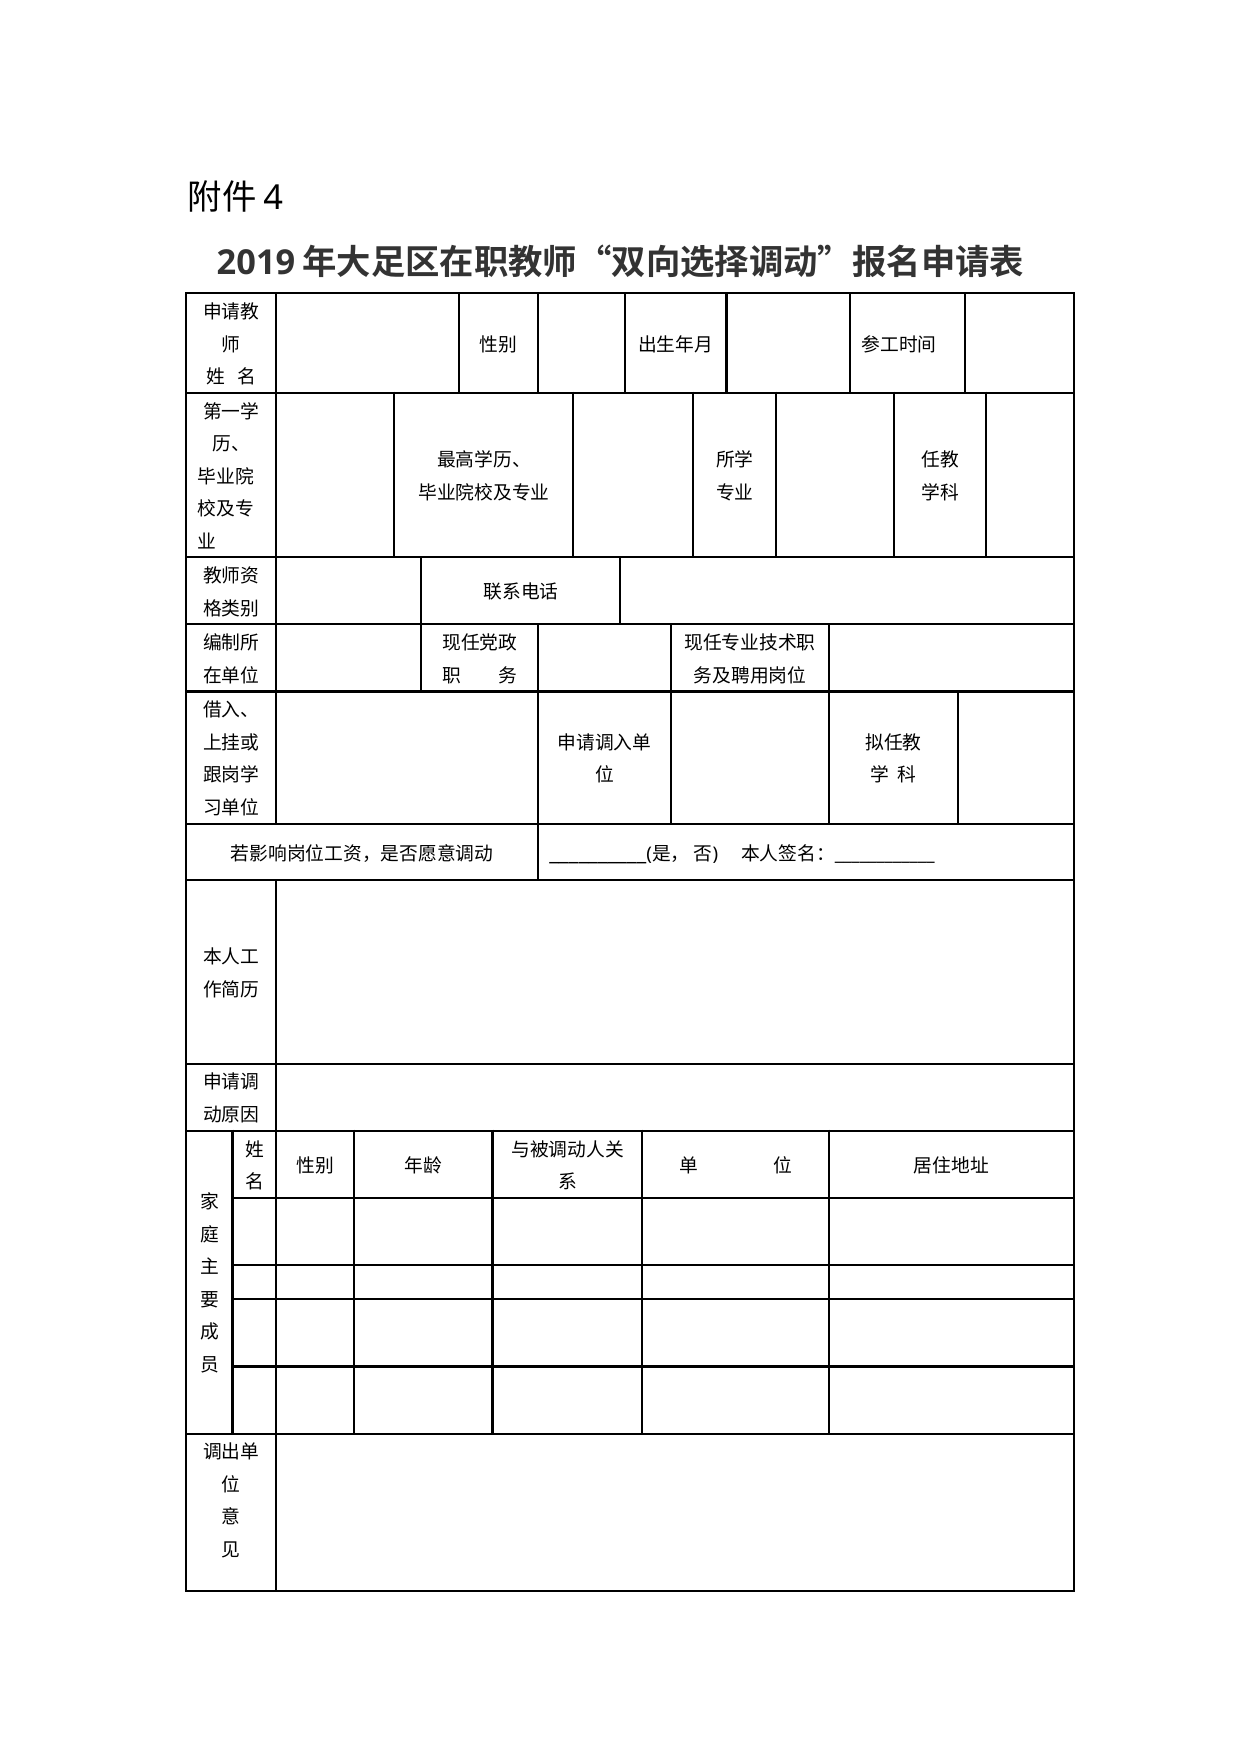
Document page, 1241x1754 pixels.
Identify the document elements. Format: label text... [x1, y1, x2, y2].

table_cell [830, 1266, 1073, 1298]
table_cell 家庭主要成员 [187, 1132, 231, 1432]
table_cell [643, 1300, 828, 1365]
table_cell [277, 693, 537, 822]
table_cell 第一学历、 毕业院校及专业 [187, 394, 275, 556]
table_cell [277, 1300, 353, 1365]
table_cell [494, 1199, 641, 1264]
table_header 性别 [460, 294, 537, 392]
table_cell [574, 394, 692, 556]
table_cell [959, 693, 1073, 822]
table_cell [777, 394, 893, 556]
table_cell 借入、上挂或 跟岗学习单位 [187, 693, 275, 822]
table_cell 本人工作简历 [187, 881, 275, 1062]
table_cell 居住地址 [830, 1132, 1073, 1197]
table_cell 若影响岗位工资，是否愿意调动 [187, 825, 537, 879]
table_cell 现任党政 职 务 [422, 625, 537, 690]
table_cell 单 位 [643, 1132, 828, 1197]
table_cell 编制所在单位 [187, 625, 275, 690]
text 2019年大足区在职教师“双向选择调动”报名申请表 [187, 227, 1053, 292]
table_cell [830, 1368, 1073, 1432]
table_cell 性别 [277, 1132, 353, 1197]
table_cell [494, 1368, 641, 1432]
table_cell 调出单位 意 见 [187, 1435, 275, 1590]
table_header [728, 294, 849, 392]
table_header 出生年月 [626, 294, 725, 392]
table_cell [643, 1266, 828, 1298]
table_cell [277, 1435, 1073, 1590]
table_cell [643, 1368, 828, 1432]
table_cell [277, 1065, 1073, 1129]
table_header [277, 294, 458, 392]
table_cell [277, 394, 393, 556]
table_cell 教师资格类别 [187, 558, 275, 623]
table_cell [830, 1300, 1073, 1365]
table_cell [277, 1266, 353, 1298]
table_cell [643, 1199, 828, 1264]
table_cell 联系电话 [422, 558, 619, 623]
table_cell __________(是， 否) 本人签名：____________ [539, 825, 1073, 879]
table_cell [830, 1199, 1073, 1264]
table_cell [672, 693, 828, 822]
table_cell [494, 1266, 641, 1298]
table_cell 所学 专业 [694, 394, 775, 556]
table_cell [355, 1199, 491, 1264]
table_cell [355, 1300, 491, 1365]
table_cell [234, 1300, 275, 1365]
table_cell [234, 1199, 275, 1264]
table_cell [277, 625, 420, 690]
table_cell 申请调入单位 [539, 693, 670, 822]
table_header 参工时间 [851, 294, 964, 392]
table_cell 拟任教 学 科 [830, 693, 957, 822]
table_cell [277, 1368, 353, 1432]
table_cell 申请调动原因 [187, 1065, 275, 1129]
table_cell [277, 1199, 353, 1264]
table_cell 姓 名 [234, 1132, 275, 1197]
table_cell [234, 1368, 275, 1432]
table_cell [355, 1368, 491, 1432]
table_cell [277, 558, 420, 623]
table_header [966, 294, 1073, 392]
table_cell [830, 625, 1073, 690]
table_cell 最高学历、 毕业院校及专业 [395, 394, 572, 556]
table_cell [277, 881, 1073, 1062]
table_cell 与被调动人关系 [494, 1132, 641, 1197]
table_cell [355, 1266, 491, 1298]
table_cell [494, 1300, 641, 1365]
table_header 申请教师 姓 名 [187, 294, 275, 392]
table_cell [234, 1266, 275, 1298]
table_cell 任教 学科 [895, 394, 985, 556]
table_cell [987, 394, 1073, 556]
text 附件4 [187, 162, 1053, 227]
table_cell [539, 625, 670, 690]
table_header [539, 294, 624, 392]
table_cell 年龄 [355, 1132, 491, 1197]
table_cell 现任专业技术职务及聘用岗位 [672, 625, 828, 690]
table_cell [621, 558, 1073, 623]
